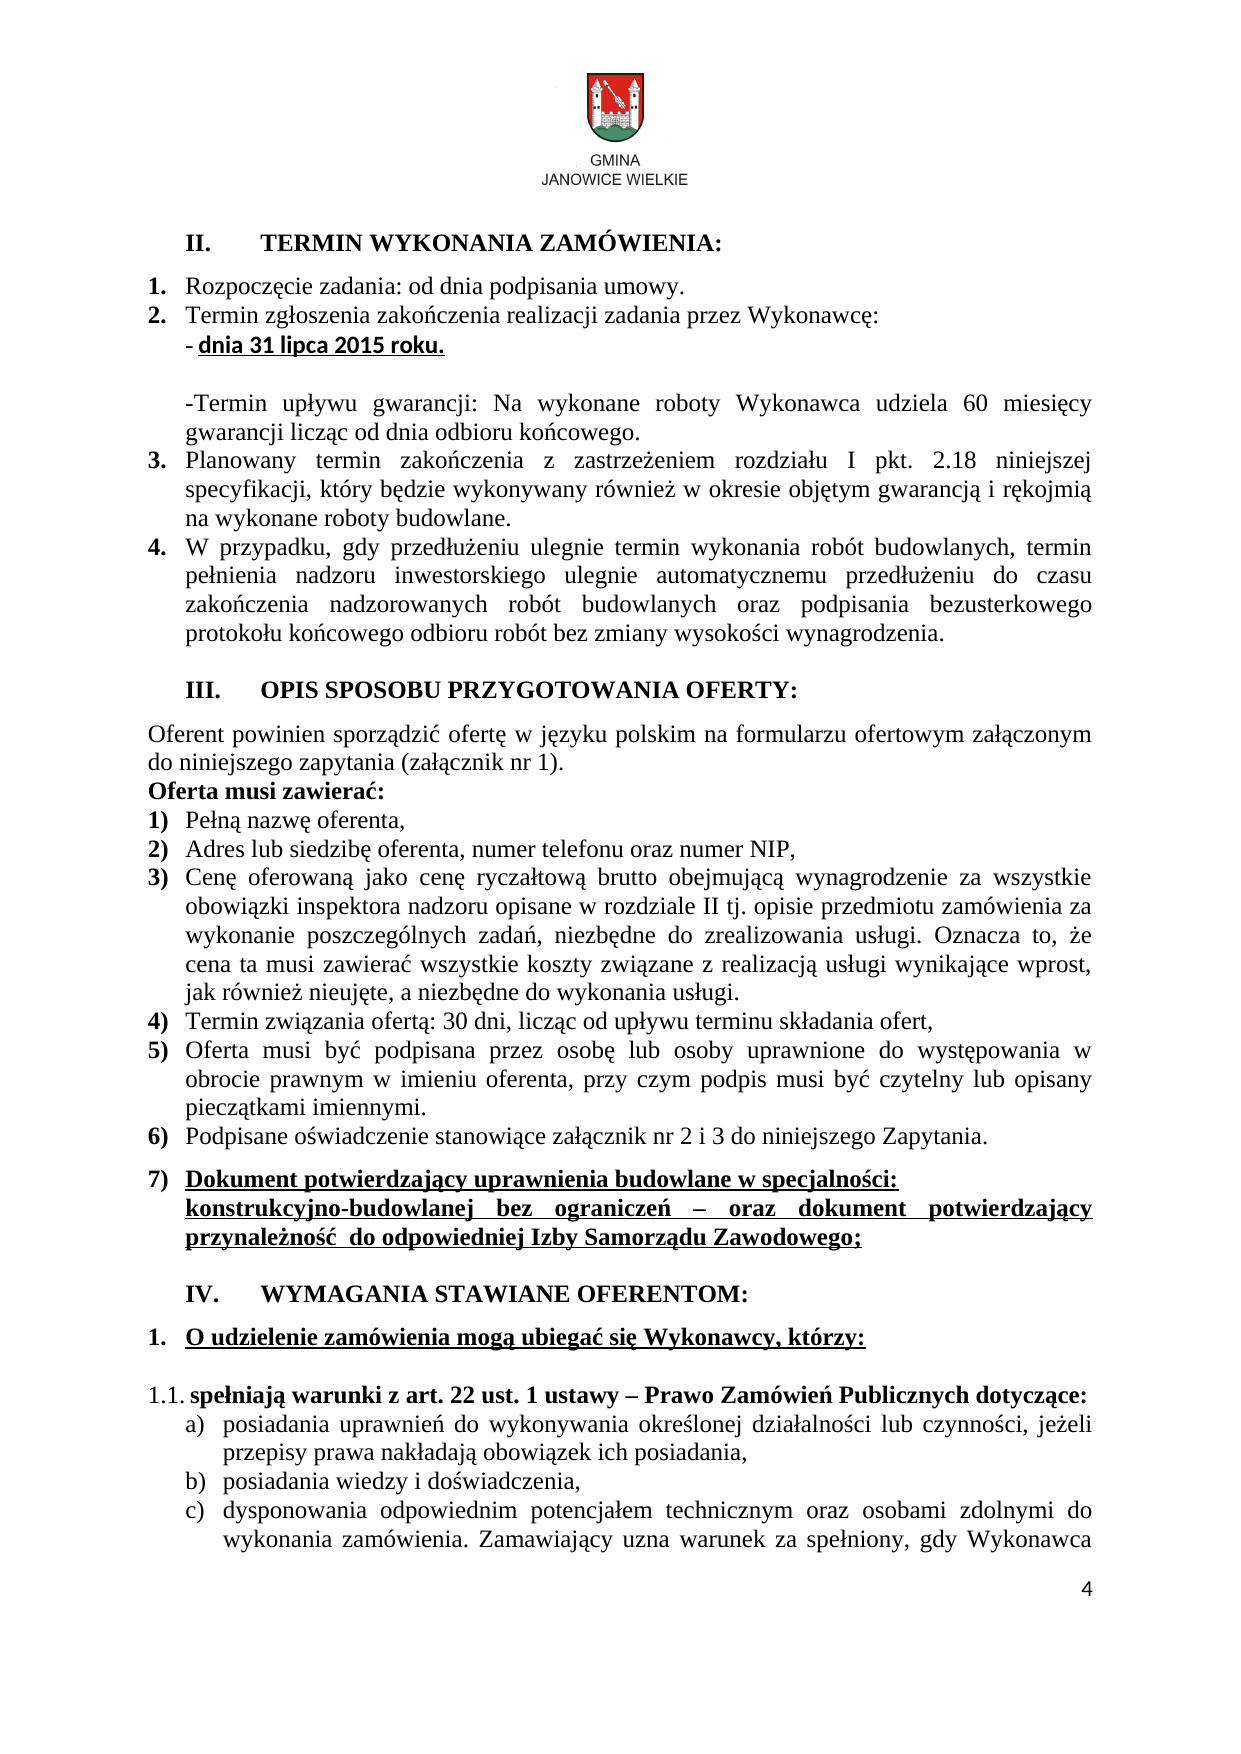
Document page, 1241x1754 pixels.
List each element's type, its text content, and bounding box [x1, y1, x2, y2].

text konstrukcyjno-budowlanej bez ograniczeń – oraz dokument potwierdzający przynależność do odpowiedniej Izby Samorządu Zawodowego; [185, 1219, 1093, 1251]
list Oferta musi być podpisana przez osobę lub osoby uprawnione do występowania w obrocie prawnym w imieniu oferenta, przy czym podpis musi być czytelny lub opisany pieczątkami imiennymi. [148, 1035, 1093, 1121]
list spełniają warunki z art. 22 ust. 1 ustawy – Prawo Zamówień Publicznych dotyczące: [148, 1380, 1093, 1409]
list Termin zgłoszenia zakończenia realizacji zadania przez Wykonawcę: [148, 300, 1093, 329]
list Pełną nazwę oferenta, [148, 805, 1093, 834]
list Cenę oferowaną jako cenę ryczałtową brutto obejmującą wynagrodzenie za wszystkie obowiązki inspektora nadzoru opisane w rozdziale II tj. opisie przedmiotu zamówienia za wykonanie poszczególnych zadań, niezbędne do zrealizowania usługi. Oznacza to, że cena ta musi zawierać wszystkie koszty związane z realizacją usługi wynikające wprost, jak również nieujęte, a niezbędne do wykonania usługi. [148, 862, 1093, 1006]
text konstrukcyjno-budowlanej bez ograniczeń – oraz dokument potwierdzający przynależność do odpowiedniej Izby Samorządu Zawodowego; [185, 1193, 1093, 1218]
text Oferent powinien sporządzić ofertę w języku polskim na formularzu ofertowym załączonym do niniejszego zapytania (załącznik nr 1). [148, 719, 1093, 776]
list Podpisane oświadczenie stanowiące załącznik nr 2 i 3 do niniejszego Zapytania. [148, 1121, 1093, 1150]
picture [542, 73, 699, 204]
list W przypadku, gdy przedłużeniu ulegnie termin wykonania robót budowlanych, termin pełnienia nadzoru inwestorskiego ulegnie automatycznemu przedłużeniu do czasu zakończenia nadzorowanych robót budowlanych oraz podpisania bezusterkowego protokołu końcowego odbioru robót bez zmiany wysokości wynagrodzenia. [148, 532, 1093, 647]
list Adres lub siedzibę oferenta, numer telefonu oraz numer NIP, [148, 834, 1093, 862]
list posiadania uprawnień do wykonywania określonej działalności lub czynności, jeżeli przepisy prawa nakładają obowiązek ich posiadania, [185, 1409, 1093, 1466]
list Rozpoczęcie zadania: od dnia podpisania umowy. [148, 271, 1093, 300]
list TERMIN WYKONANIA ZAMÓWIENIA: [185, 228, 1093, 257]
list OPIS SPOSOBU PRZYGOTOWANIA OFERTY: [185, 676, 1093, 704]
list posiadania wiedzy i doświadczenia, [185, 1466, 1093, 1495]
text Oferta musi zawierać: [148, 776, 1093, 805]
list - dnia 31 lipca 2015 roku. [185, 329, 1093, 359]
list O udzielenie zamówienia mogą ubiegać się Wykonawcy, którzy: [148, 1322, 1093, 1351]
list Termin związania ofertą: 30 dni, licząc od upływu terminu składania ofert, [148, 1006, 1093, 1035]
list -Termin upływu gwarancji: Na wykonane roboty Wykonawca udziela 60 miesięcy gwarancji licząc od dnia odbioru końcowego. [185, 388, 1093, 446]
list Dokument potwierdzający uprawnienia budowlane w specjalności: [148, 1164, 1093, 1193]
list WYMAGANIA STAWIANE OFERENTOM: [185, 1279, 1093, 1308]
list Planowany termin zakończenia z zastrzeżeniem rozdziału I pkt. 2.18 niniejszej specyfikacji, który będzie wykonywany również w okresie objętym gwarancją i rękojmią na wykonane roboty budowlane. [148, 446, 1093, 532]
